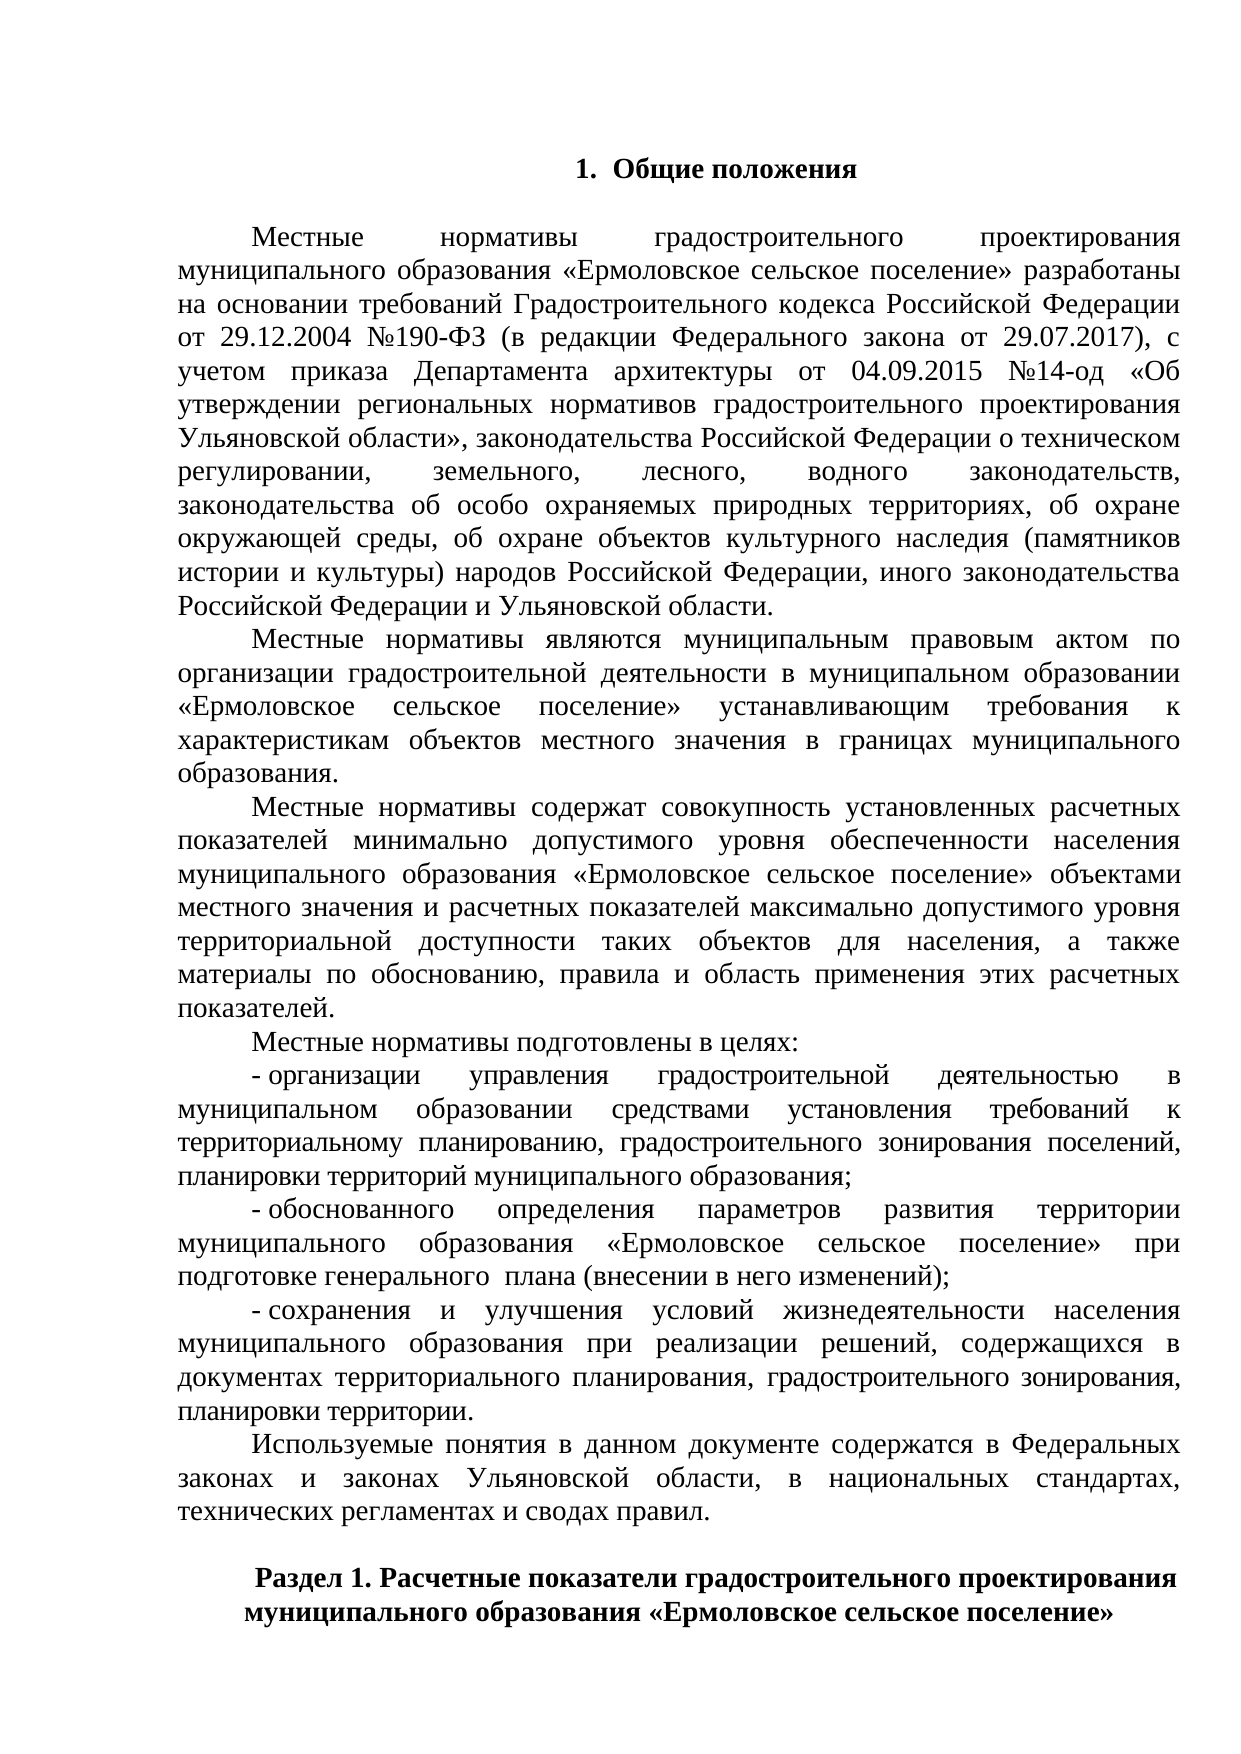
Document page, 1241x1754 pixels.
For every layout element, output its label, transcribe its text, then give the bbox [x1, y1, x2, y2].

text - обоснованного определения параметров развития территории муниципального образования «Ермоловское сельское поселение» при подготовке генерального плана (внесении в него изменений); [177, 1191, 1181, 1292]
text Местные нормативы градостроительного проектирования муниципального образования «Ермоловское сельское поселение» разработаны на основании требований Градостроительного кодекса Российской Федерации от 29.12.2004 №190-ФЗ (в редакции Федерального закона от 29.07.2017), с учетом приказа Департамента архитектуры от 04.09.2015 №14-од «Об утверждении региональных нормативов градостроительного проектирования Ульяновской области», законодательства Российской Федерации о техническом регулировании, земельного, лесного, водного законодательств, законодательства об особо охраняемых природных территориях, об охране окружающей среды, об охране объектов культурного наследия (памятников истории и культуры) народов Российской Федерации, иного законодательства Российской Федерации и Ульяновской области. [177, 219, 1181, 621]
text - организации управления градостроительной деятельностью в муниципальном образовании средствами установления требований к территориальному планированию, градостроительного зонирования поселений, планировки территорий муниципального образования; [177, 1057, 1181, 1191]
text - сохранения и улучшения условий жизнедеятельности населения муниципального образования при реализации решений, содержащихся в документах территориального планирования, градостроительного зонирования, планировки территории. [177, 1292, 1181, 1426]
list Общие положения [251, 152, 1181, 185]
text Местные нормативы содержат совокупность установленных расчетных показателей минимально допустимого уровня обеспеченности населения муниципального образования «Ермоловское сельское поселение» объектами местного значения и расчетных показателей максимально допустимого уровня территориальной доступности таких объектов для населения, а также материалы по обоснованию, правила и область применения этих расчетных показателей. [177, 789, 1181, 1024]
text Местные нормативы являются муниципальным правовым актом по организации градостроительной деятельности в муниципальном образовании «Ермоловское сельское поселение» устанавливающим требования к характеристикам объектов местного значения в границах муниципального образования. [177, 621, 1181, 789]
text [177, 1560, 1181, 1627]
text Используемые понятия в данном документе содержатся в Федеральных законах и законах Ульяновской области, в национальных стандартах, технических регламентах и сводах правил. [177, 1426, 1181, 1527]
text Местные нормативы подготовлены в целях: [177, 1024, 1181, 1057]
